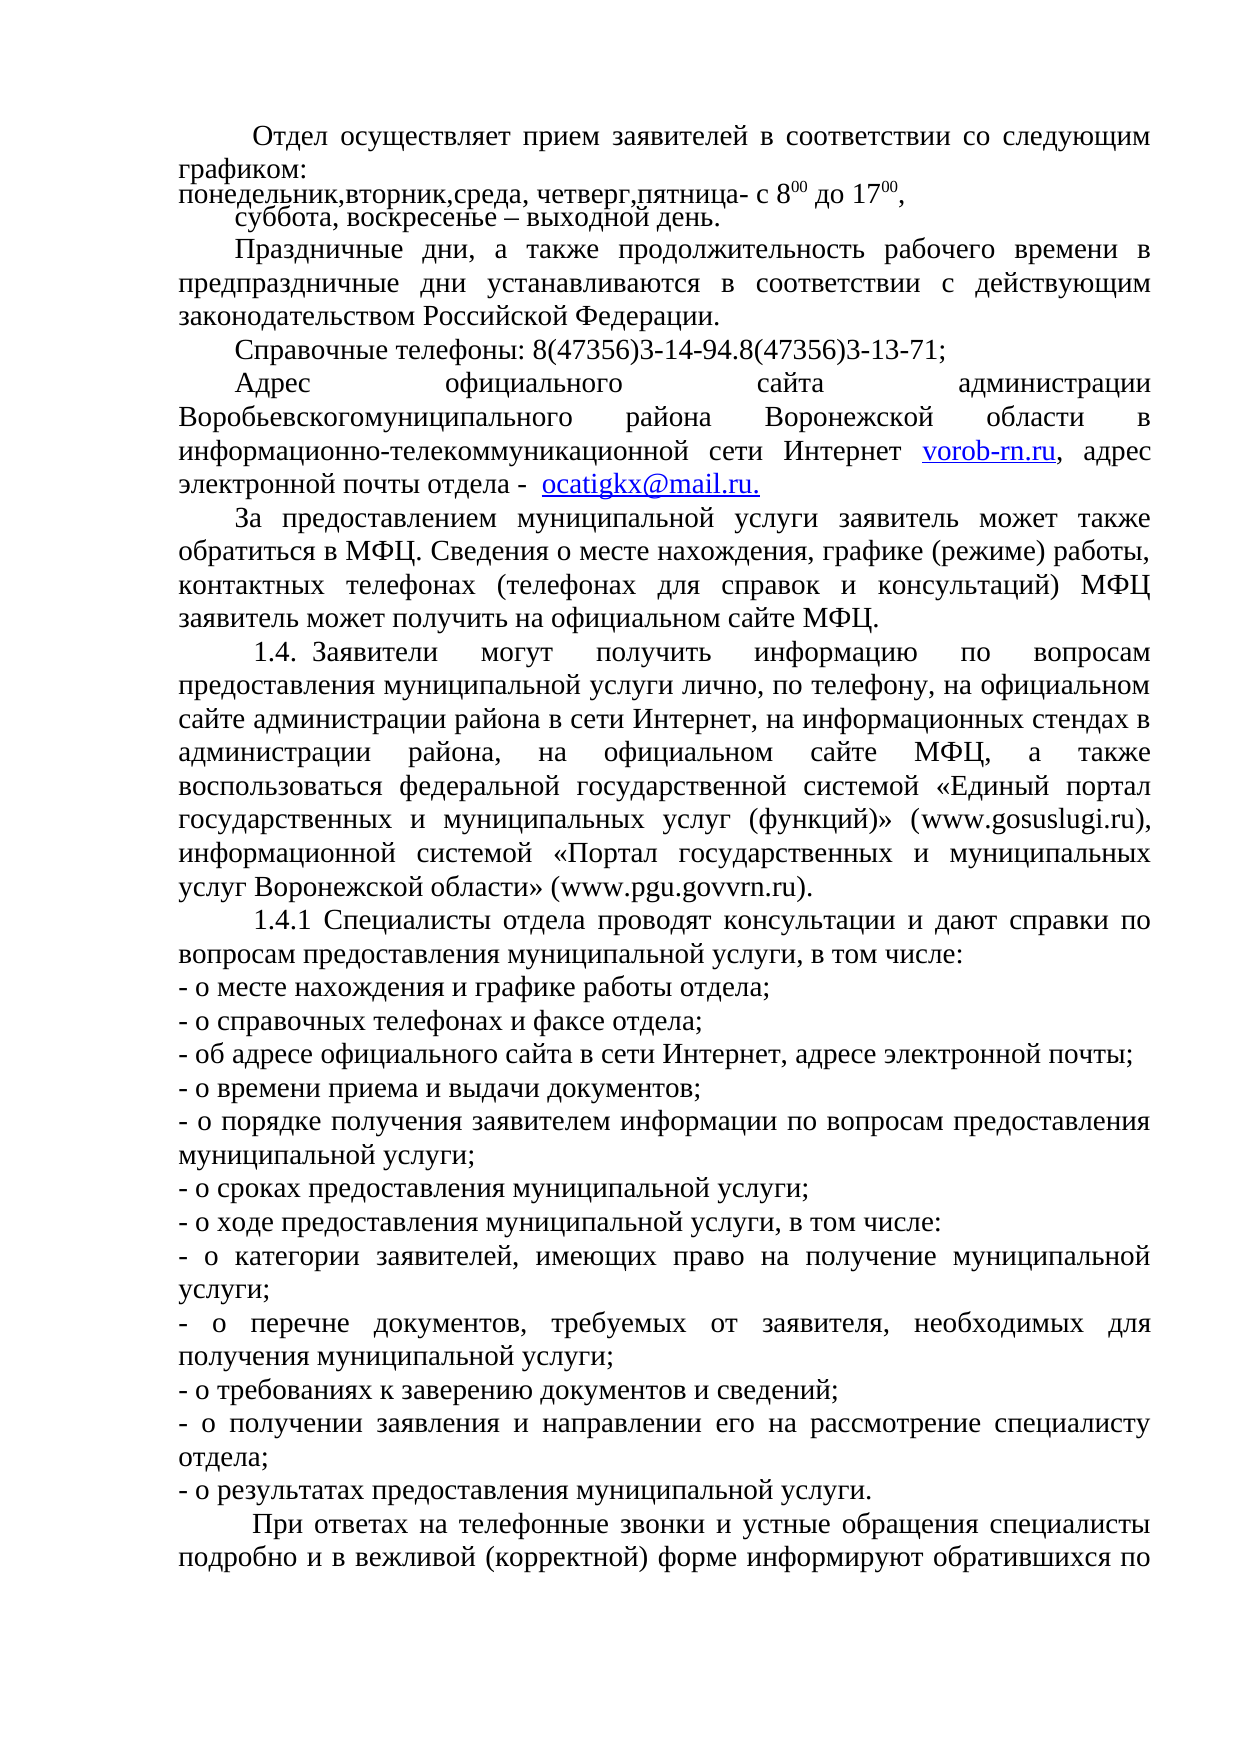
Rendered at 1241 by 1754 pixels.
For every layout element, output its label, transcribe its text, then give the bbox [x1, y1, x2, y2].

text понедельник,вторник,среда, четверг,пятница- с 800 до 1700, [178, 185, 1152, 208]
text - о перечне документов, требуемых от заявителя, необходимых для получения муниципальной услуги; [178, 1305, 1152, 1372]
text - о времени приема и выдачи документов; [178, 1070, 1152, 1103]
text Праздничные дни, а также продолжительность рабочего времени в предпраздничные дни устанавливаются в соответствии с действующим законодательством Российской Федерации. [178, 231, 1152, 332]
text - о справочных телефонах и факсе отдела; [178, 1003, 1152, 1036]
text Адрес официального сайта администрации Воробьевскогомуниципального района Воронежской области в информационно-телекоммуникационной сети Интернет vorob-rn.ru, адрес электронной почты отдела - ocatigkx@mail.ru. [178, 366, 1152, 500]
text 1.4.1 Специалисты отдела проводят консультации и дают справки по вопросам предоставления муниципальной услуги, в том числе: [178, 902, 1152, 969]
text Отдел осуществляет прием заявителей в соответствии со следующим графиком: [178, 118, 1152, 185]
text Справочные телефоны: 8(47356)3-14-94.8(47356)3-13-71; [178, 332, 1152, 366]
list Заявители могут получить информацию по вопросам предоставления муниципальной услуги лично, по телефону, на официальном сайте администрации района в сети Интернет, на информационных стендах в администрации района, на официальном сайте МФЦ, а также воспользоваться федеральной государственной системой «Единый портал государственных и муниципальных услуг (функций)» (www.gosuslugi.ru), информационной системой «Портал государственных и муниципальных услуг Воронежской области» (www.pgu.govvrn.ru). [178, 634, 1152, 902]
text - о требованиях к заверению документов и сведений; [178, 1372, 1152, 1405]
text - о месте нахождения и графике работы отдела; [178, 969, 1152, 1003]
text - о порядке получения заявителем информации по вопросам предоставления муниципальной услуги; [178, 1103, 1152, 1171]
text - об адресе официального сайта в сети Интернет, адресе электронной почты; [178, 1036, 1152, 1070]
text суббота, воскресенье – выходной день. [178, 208, 1152, 231]
text - о сроках предоставления муниципальной услуги; [178, 1171, 1152, 1204]
text - о ходе предоставления муниципальной услуги, в том числе: [178, 1204, 1152, 1238]
text За предоставлением муниципальной услуги заявитель может также обратиться в МФЦ. Сведения о месте нахождения, графике (режиме) работы, контактных телефонах (телефонах для справок и консультаций) МФЦ заявитель может получить на официальном сайте МФЦ. [178, 500, 1152, 634]
text - о категории заявителей, имеющих право на получение муниципальной услуги; [178, 1238, 1152, 1305]
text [178, 1506, 1152, 1573]
text - о получении заявления и направлении его на рассмотрение специалисту отдела; [178, 1405, 1152, 1472]
text - о результатах предоставления муниципальной услуги. [178, 1472, 1152, 1506]
